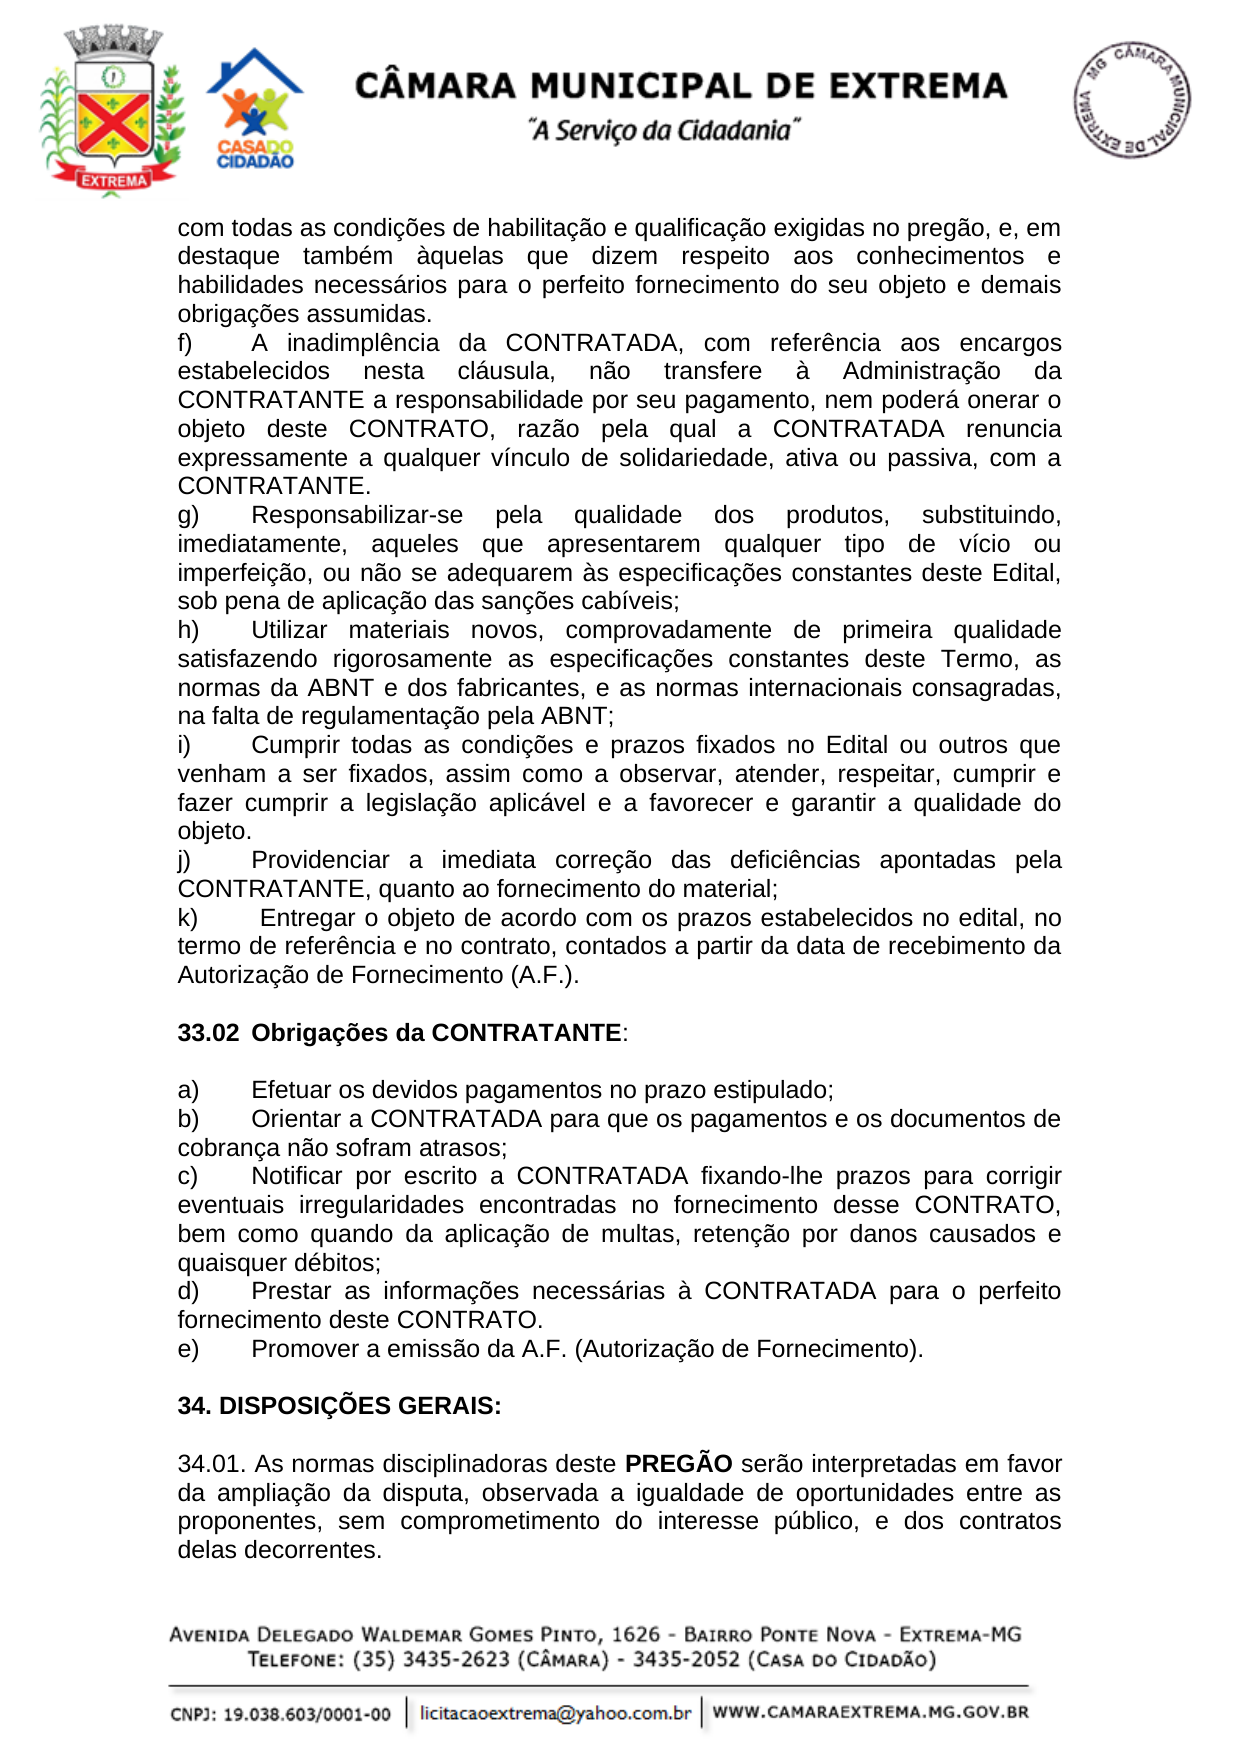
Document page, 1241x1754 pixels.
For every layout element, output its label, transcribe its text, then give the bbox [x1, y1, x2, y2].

text 34.01. As normas disciplinadoras deste PREGÃO serão interpretadas em favor da ampliação da disputa, observada a igualdade de oportunidades entre as proponentes, sem comprometimento do interesse público, e dos contratos delas decorrentes. [177, 1449, 1063, 1564]
text k) Entregar o objeto de acordo com os prazos estabelecidos no edital, no termo de referência e no contrato, contados a partir da data de recebimento da Autorização de Fornecimento (A.F.). [177, 903, 1063, 989]
text f) A inadimplência da CONTRATADA, com referência aos encargos estabelecidos nesta cláusula, não transfere à Administração da CONTRATANTE a responsabilidade por seu pagamento, nem poderá onerar o objeto deste CONTRATO, razão pela qual a CONTRATADA renuncia expressamente a qualquer vínculo de solidariedade, ativa ou passiva, com a CONTRATANTE. [177, 328, 1063, 500]
picture [0, 1598, 1240, 1754]
text j) Providenciar a imediata correção das deficiências apontadas pela CONTRATANTE, quanto ao fornecimento do material; [177, 845, 1063, 903]
text b) Orientar a CONTRATADA para que os pagamentos e os documentos de cobrança não sofram atrasos; [177, 1104, 1063, 1161]
picture [0, 0, 1240, 213]
text i) Cumprir todas as condições e prazos fixados no Edital ou outros que venham a ser fixados, assim como a observar, atender, respeitar, cumprir e fazer cumprir a legislação aplicável e a favorecer e garantir a qualidade do objeto. [177, 730, 1063, 845]
text d) Prestar as informações necessárias à CONTRATADA para o perfeito fornecimento deste CONTRATO. [177, 1276, 1063, 1334]
text h) Utilizar materiais novos, comprovadamente de primeira qualidade satisfazendo rigorosamente as especificações constantes deste Termo, as normas da ABNT e dos fabricantes, e as normas internacionais consagradas, na falta de regulamentação pela ABNT; [177, 615, 1063, 730]
text c) Notificar por escrito a CONTRATADA fixando-lhe prazos para corrigir eventuais irregularidades encontradas no fornecimento desse CONTRATO, bem como quando da aplicação de multas, retenção por danos causados e quaisquer débitos; [177, 1161, 1063, 1276]
text e) Promover a emissão da A.F. (Autorização de Fornecimento). [177, 1334, 1063, 1363]
text 34. DISPOSIÇÕES GERAIS: [177, 1391, 1063, 1420]
text a) Efetuar os devidos pagamentos no prazo estipulado; [177, 1075, 1063, 1104]
text 33.02 Obrigações da CONTRATANTE: [177, 1018, 1063, 1046]
text g) Responsabilizar-se pela qualidade dos produtos, substituindo, imediatamente, aqueles que apresentarem qualquer tipo de vício ou imperfeição, ou não se adequarem às especificações constantes deste Edital, sob pena de aplicação das sanções cabíveis; [177, 500, 1063, 615]
